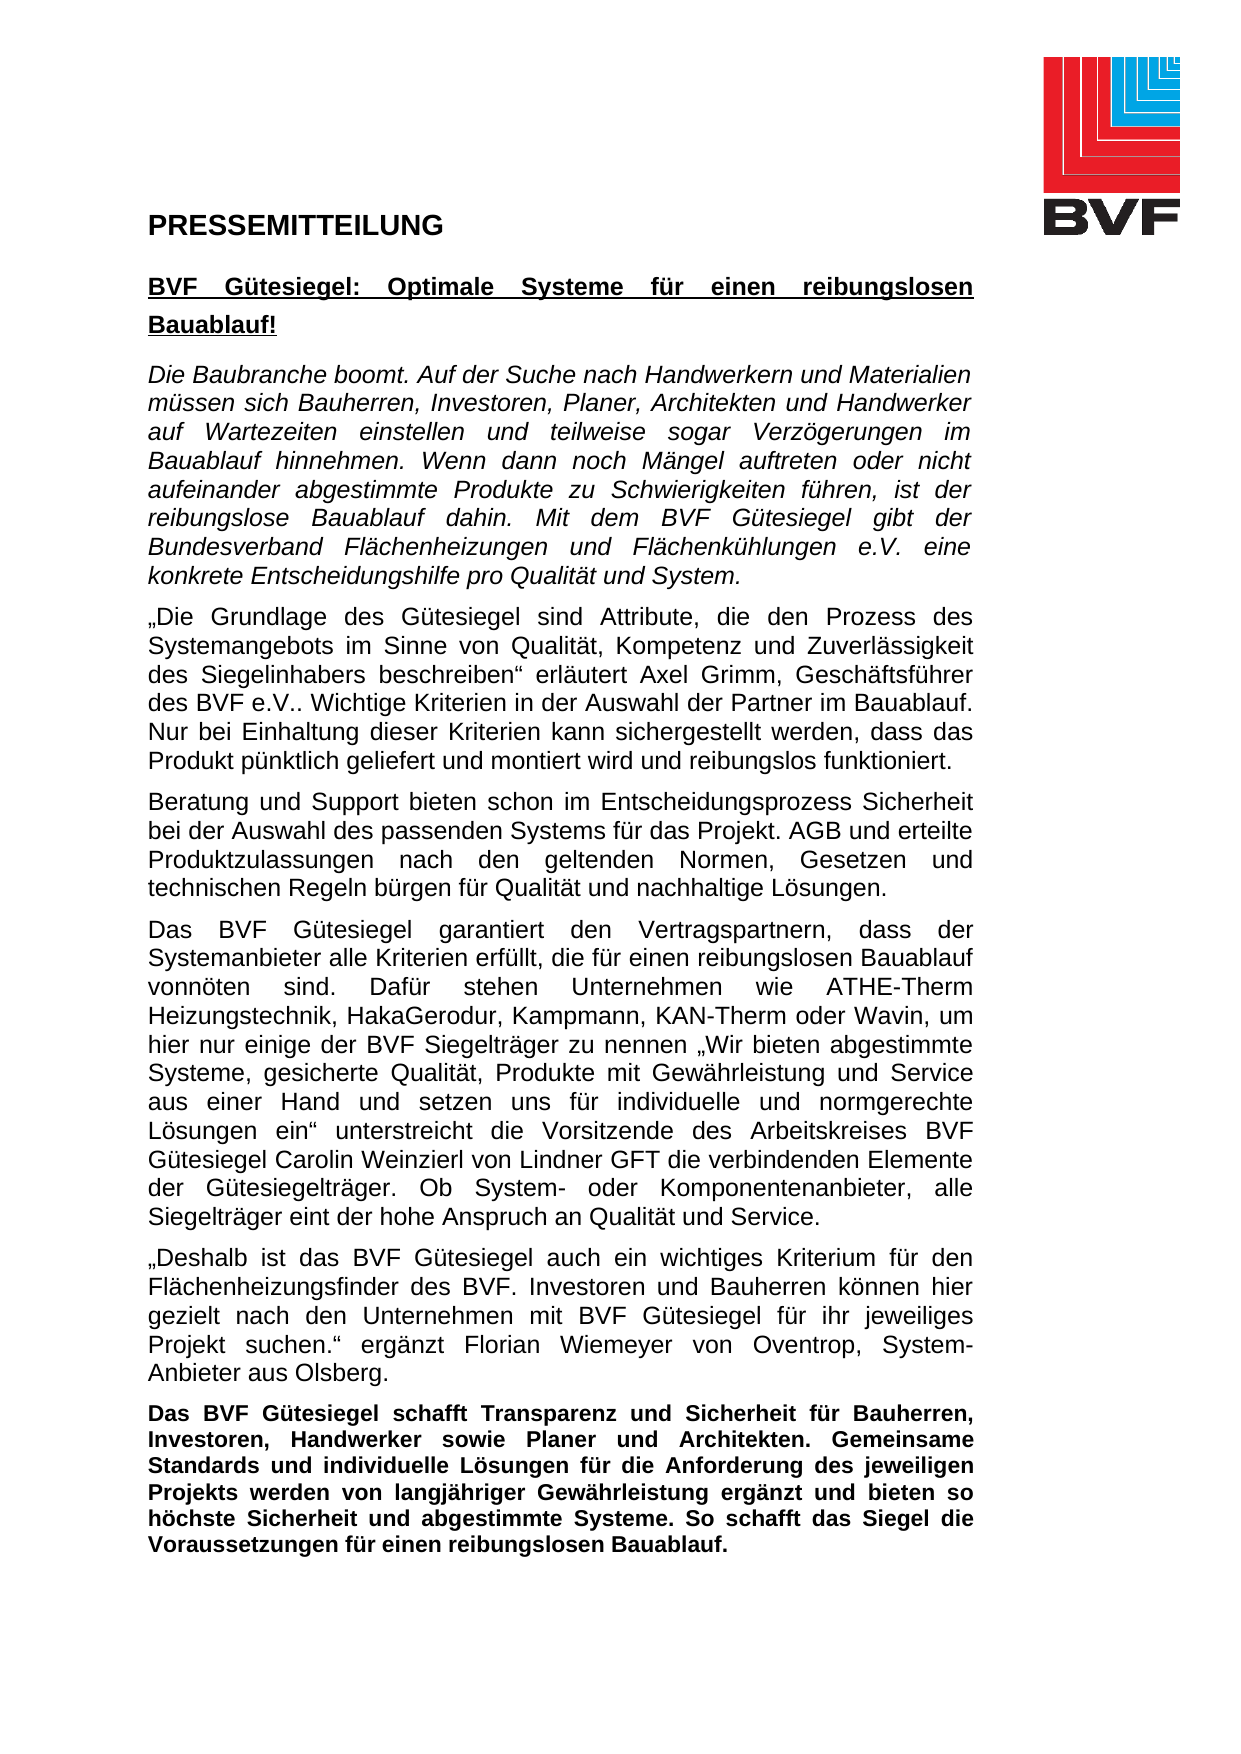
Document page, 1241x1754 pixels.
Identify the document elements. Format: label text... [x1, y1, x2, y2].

text Das BVF Gütesiegel garantiert den Vertragspartnern, dass der Systemanbieter alle Kriterien erfüllt, die für einen reibungslosen Bauablauf vonnöten sind. Dafür stehen Unternehmen wie ATHE-Therm Heizungstechnik, HakaGerodur, Kampmann, KAN-Therm oder Wavin, um hier nur einige der BVF Siegelträger zu nennen „Wir bieten abgestimmte Systeme, gesicherte Qualität, Produkte mit Gewährleistung und Service aus einer Hand und setzen uns für individuelle und normgerechte Lösungen ein“ unterstreicht die Vorsitzende des Arbeitskreises BVF Gütesiegel Carolin Weinzierl von Lindner GFT die verbindenden Elemente der Gütesiegelträger. Ob System- oder Komponentenanbieter, alle Siegelträger eint der hohe Anspruch an Qualität und Service. [148, 914, 974, 1231]
text Die Baubranche boomt. Auf der Suche nach Handwerkern und Materialien müssen sich Bauherren, Investoren, Planer, Architekten und Handwerker auf Wartezeiten einstellen und teilweise sogar Verzögerungen im Bauablauf hinnehmen. Wenn dann noch Mängel auftreten oder nicht aufeinander abgestimmte Produkte zu Schwierigkeiten führen, ist der reibungslose Bauablauf dahin. Mit dem BVF Gütesiegel gibt der Bundesverband Flächenheizungen und Flächenkühlungen e.V. eine konkrete Entscheidungshilfe pro Qualität und System. [148, 359, 974, 589]
text „Deshalb ist das BVF Gütesiegel auch ein wichtiges Kriterium für den Flächenheizungsfinder des BVF. Investoren und Bauherren können hier gezielt nach den Unternehmen mit BVF Gütesiegel für ihr jeweiliges Projekt suchen.“ ergänzt Florian Wiemeyer von Oventrop, System-Anbieter aus Olsberg. [148, 1243, 974, 1387]
text Beratung und Support bieten schon im Entscheidungsprozess Sicherheit bei der Auswahl des passenden Systems für das Projekt. AGB und erteilte Produktzulassungen nach den geltenden Normen, Gesetzen und technischen Regeln bürgen für Qualität und nachhaltige Lösungen. [148, 787, 974, 902]
text BVF Gütesiegel: Optimale Systeme für einen reibungslosen Bauablauf! [148, 299, 974, 341]
picture [1043, 57, 1180, 235]
text Das BVF Gütesiegel schafft Transparenz und Sicherheit für Bauherren, Investoren, Handwerker sowie Planer und Architekten. Gemeinsame Standards und individuelle Lösungen für die Anforderung des jeweiligen Projekts werden von langjähriger Gewährleistung ergänzt und bieten so höchste Sicherheit und abgestimmte Systeme. So schafft das Siegel die Voraussetzungen für einen reibungslosen Bauablauf. [148, 1399, 974, 1558]
text BVF Gütesiegel: Optimale Systeme für einen reibungslosen Bauablauf! [148, 266, 974, 297]
text „Die Grundlage des Gütesiegel sind Attribute, die den Prozess des Systemangebots im Sinne von Qualität, Kompetenz und Zuverlässigkeit des Siegelinhabers beschreiben“ erläutert Axel Grimm, Geschäftsführer des BVF e.V.. Wichtige Kriterien in der Auswahl der Partner im Bauablauf. Nur bei Einhaltung dieser Kriterien kann sichergestellt werden, dass das Produkt pünktlich geliefert und montiert wird und reibungslos funktioniert. [148, 602, 974, 774]
